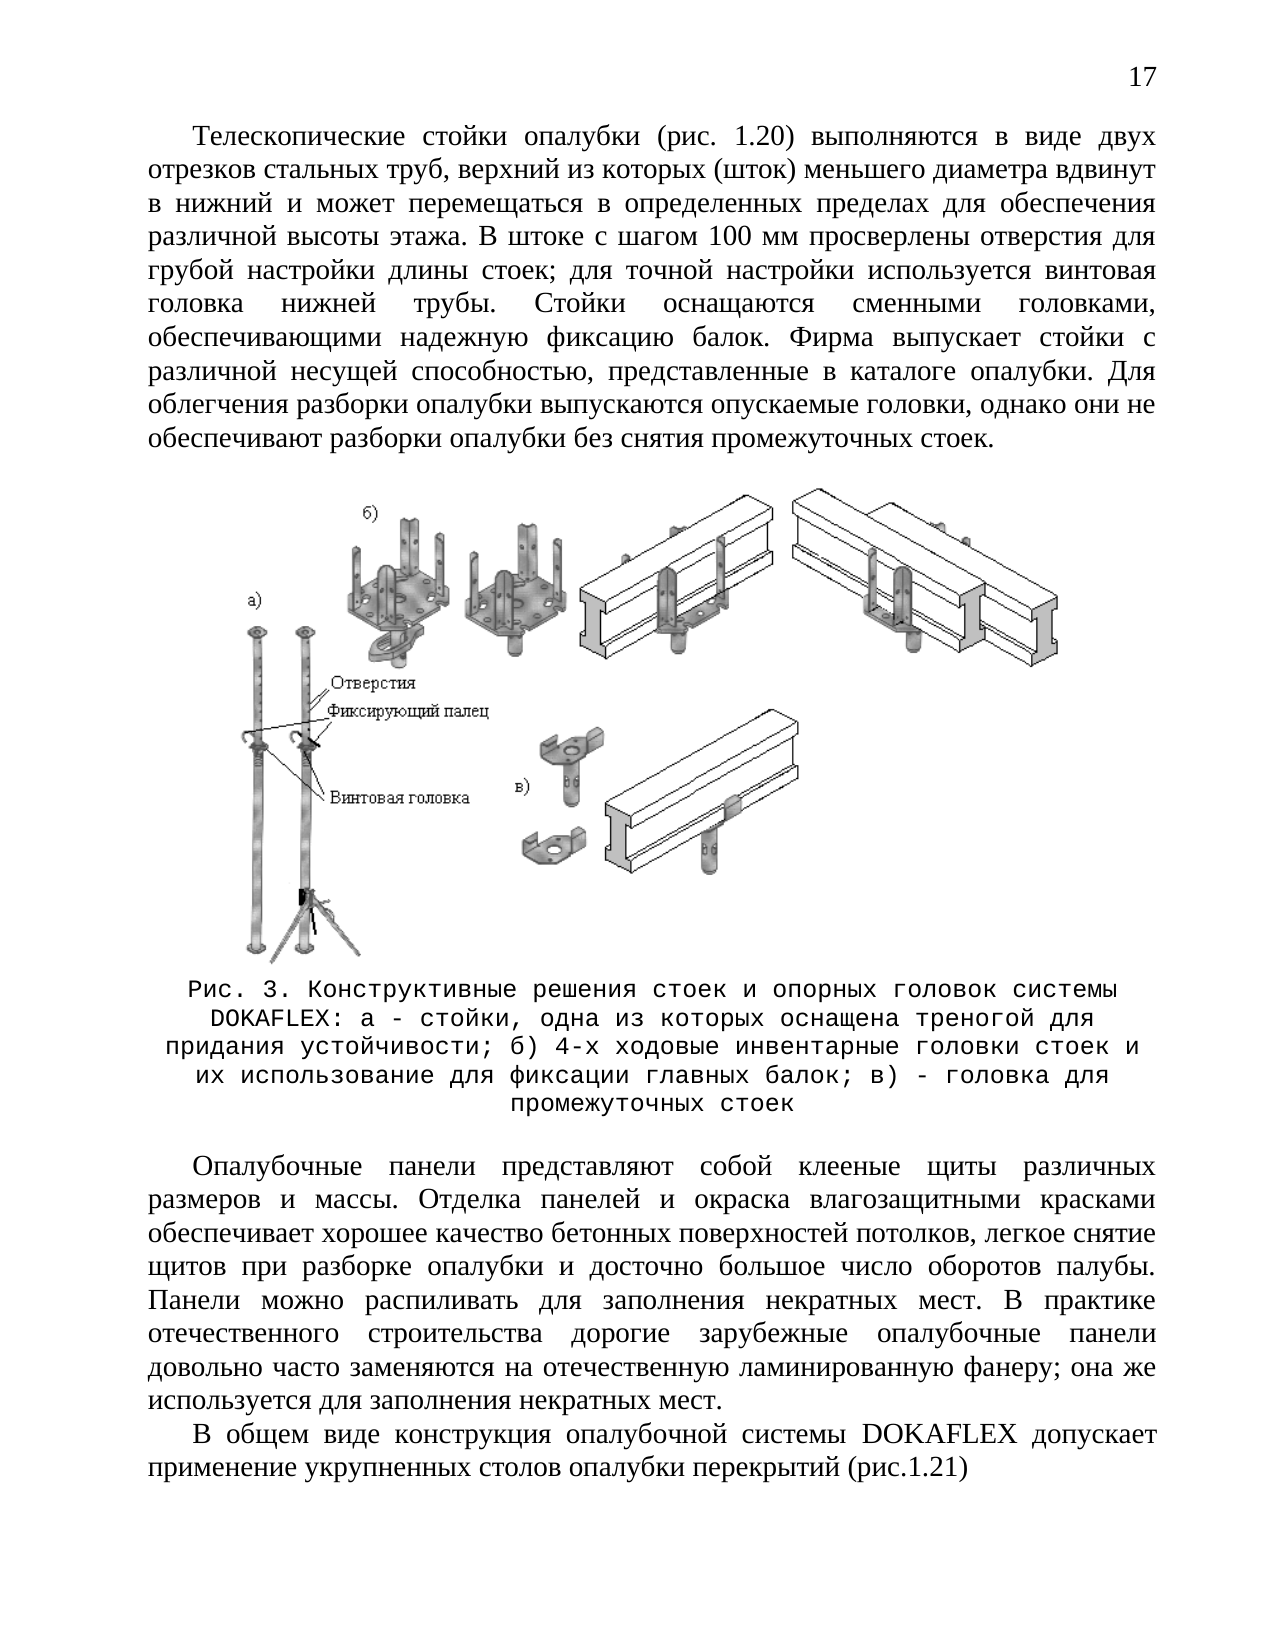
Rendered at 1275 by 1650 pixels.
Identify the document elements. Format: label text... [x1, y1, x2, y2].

text В общем виде конструкция опалубочной системы DOKAFLEX допускает применение укрупненных столов опалубки перекрытий (рис.1.21) [148, 1416, 1157, 1483]
text Опалубочные панели представляют собой клееные щиты различных размеров и массы. Отделка панелей и окраска влагозащитными красками обеспечивает хорошее качество бетонных поверхностей потолков, легкое снятие щитов при разборке опалубки и досточно большое число оборотов палубы. Панели можно распиливать для заполнения некратных мест. В практике отечественного строительства дорогие зарубежные опалубочные панели довольно часто заменяются на отечественную ламинированную фанеру; она же используется для заполнения некратных мест. [148, 1148, 1157, 1416]
picture [232, 487, 1072, 977]
text Телескопические стойки опалубки (рис. 1.20) выполняются в виде двух отрезков стальных труб, верхний из которых (шток) меньшего диаметра вдвинут в нижний и может перемещаться в определенных пределах для обеспечения различной высоты этажа. В штоке с шагом 100 мм просверлены отверстия для грубой настройки длины стоек; для точной настройки используется винтовая головка нижней трубы. Стойки оснащаются сменными головками, обеспечивающими надежную фиксацию балок. Фирма выпускает стойки с различной несущей способностью, представленные в каталоге опалубки. Для облегчения разборки опалубки выпускаются опускаемые головки, однако они не обеспечивают разборки опалубки без снятия промежуточных стоек. [148, 118, 1157, 453]
text Рис. 3. Конструктивные решения стоек и опорных головок системы DOKAFLEX: а - стойки, одна из которых оснащена треногой для придания устойчивости; б) 4-х ходовые инвентарные головки стоек и их использование для фиксации главных балок; в) - головка для промежуточных стоек [148, 977, 1157, 1119]
